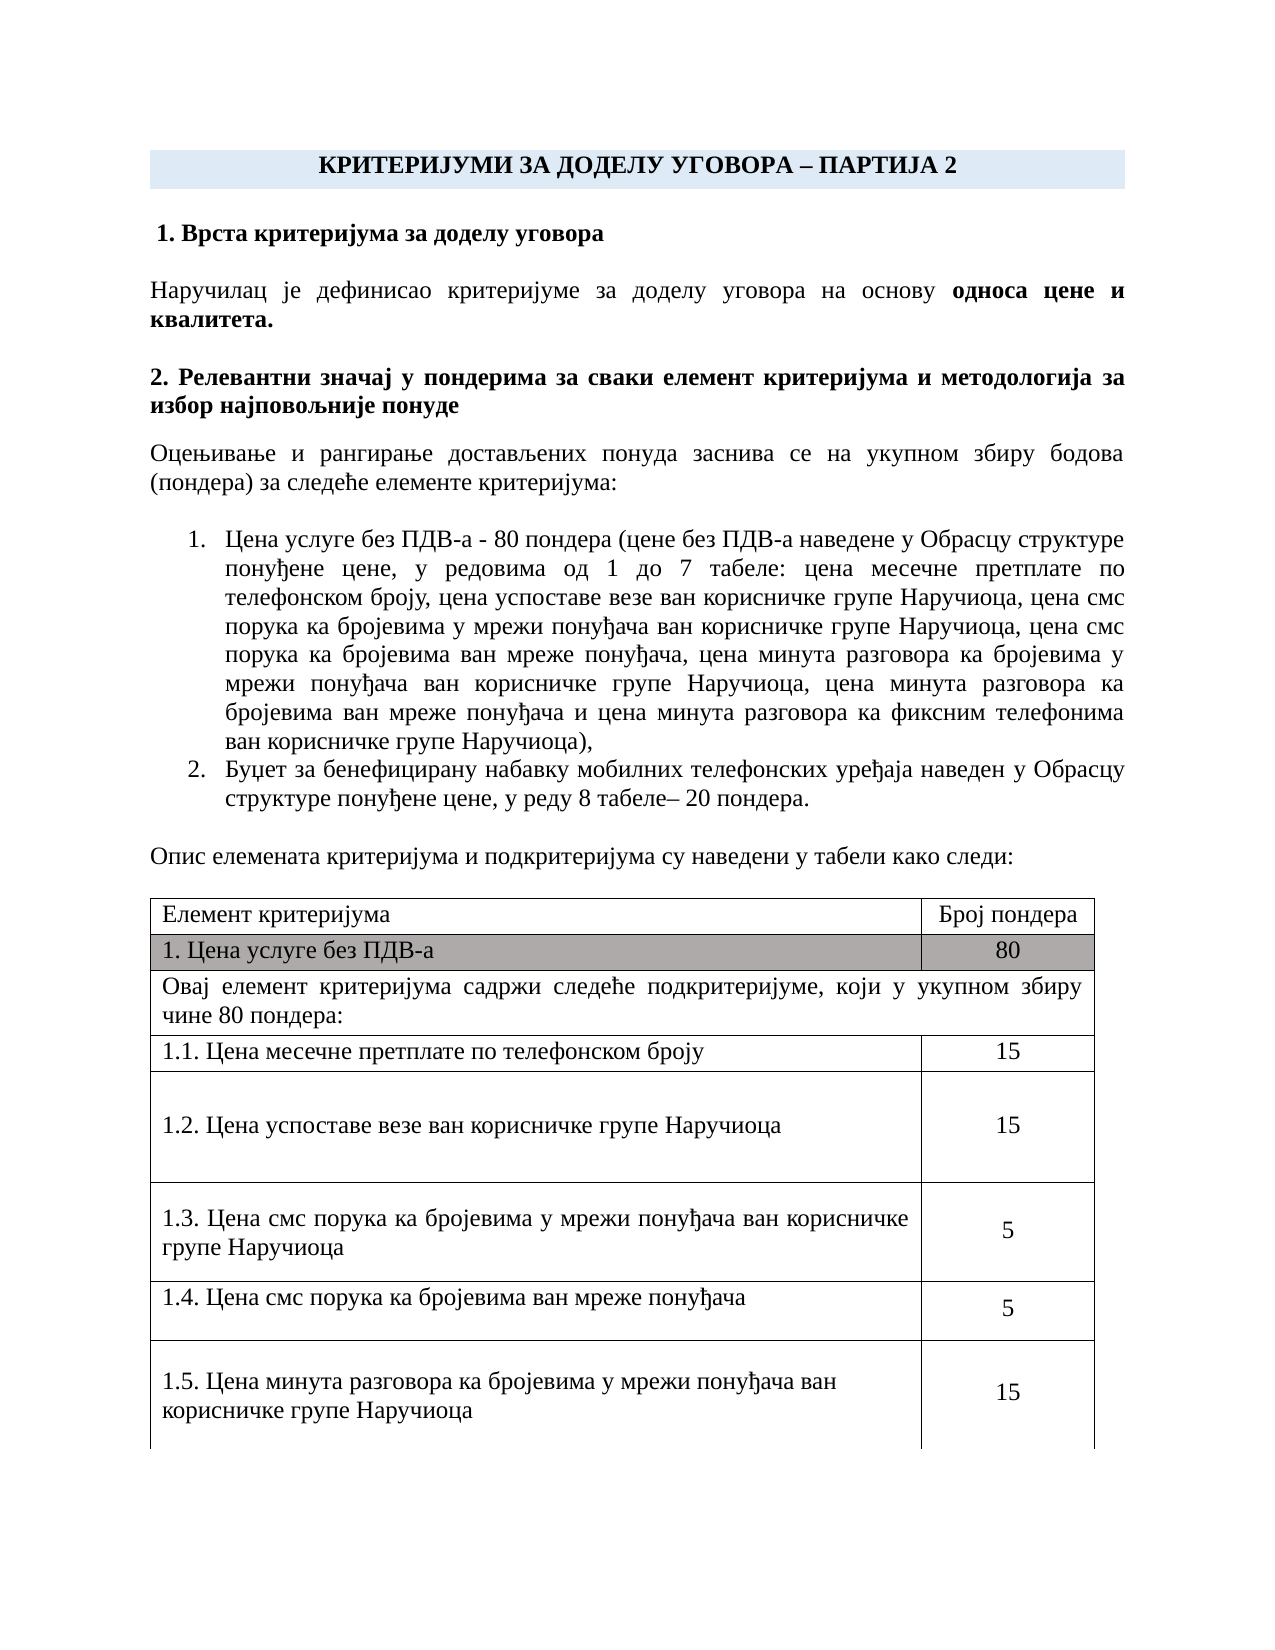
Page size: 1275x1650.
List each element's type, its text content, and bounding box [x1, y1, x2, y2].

table_header Број пондера [922, 899, 1094, 934]
text 2. Релевантни значај у пондерима за сваки елемент критеријума и методологија за избор најповољније понуде [150, 362, 1125, 419]
table_cell 15 [922, 1036, 1094, 1071]
table_cell 15 [922, 1341, 1094, 1449]
text 1. Врста критеријума за доделу уговора [150, 218, 1125, 247]
table_header Елемент критеријума [151, 899, 921, 934]
text Наручилац је дефинисао критеријуме за доделу уговора на основу односа цене и квалитета. [150, 275, 1125, 333]
text Оцењивање и рангирање достављених понуда заснива се на укупном збиру бодова (пондера) за следеће елементе критеријума: [150, 438, 1125, 496]
table_cell 1.1. Цена месечне претплате по телефонском броју [151, 1036, 921, 1071]
text Опис елемената критеријума и подкритеријума су наведени у табели како следи: [150, 841, 1125, 869]
list Буџет за бенефицирану набавку мобилних телефонских уређаја наведен у Обрасцу структуре понуђене цене, у реду 8 табеле– 20 пондера. [187, 754, 1125, 812]
text КРИТЕРИЈУМИ ЗА ДОДЕЛУ УГОВОРА – ПАРТИЈА 2 [150, 150, 1125, 179]
table_cell 5 [922, 1282, 1094, 1339]
table_cell 80 [922, 935, 1094, 970]
table_cell 1.2. Цена успоставе везе ван корисничке групе Наручиоца [151, 1072, 921, 1182]
table_cell Овај елемент критеријума садржи следеће подкритеријуме, који у укупном збиру чине 80 пондера: [151, 971, 1094, 1035]
table_cell 1.3. Цена смс порука ка бројевима у мрежи понуђача ван корисничке групе Наручиоца [151, 1183, 921, 1281]
table_cell 1.4. Цена смс порука ка бројевима ван мреже понуђача [151, 1282, 921, 1339]
table_cell 1.5. Цена минута разговора ка бројевима у мрежи понуђача ван корисничке групе Наручиоца [151, 1341, 921, 1449]
table_cell 5 [922, 1183, 1094, 1281]
list Цена услуге без ПДВ-а - 80 пондера (цене без ПДВ-а наведене у Обрасцу структуре понуђене цене, у редовима од 1 до 7 табеле: цена месечне претплате по телефонском броју, цена успоставе везе ван корисничке групе Наручиоца, цена смс порука ка бројевима у мрежи понуђача ван корисничке групе Наручиоца, цена смс порука ка бројевима ван мреже понуђача, цена минута разговора ка бројевима у мрежи понуђача ван корисничке групе Наручиоца, цена минута разговора ка бројевима ван мреже понуђача и цена минута разговора ка фиксним телефонима ван корисничке групе Наручиоца), [187, 524, 1125, 754]
table_cell 15 [922, 1072, 1094, 1182]
table_cell 1. Цена услуге без ПДВ-а [151, 935, 921, 970]
